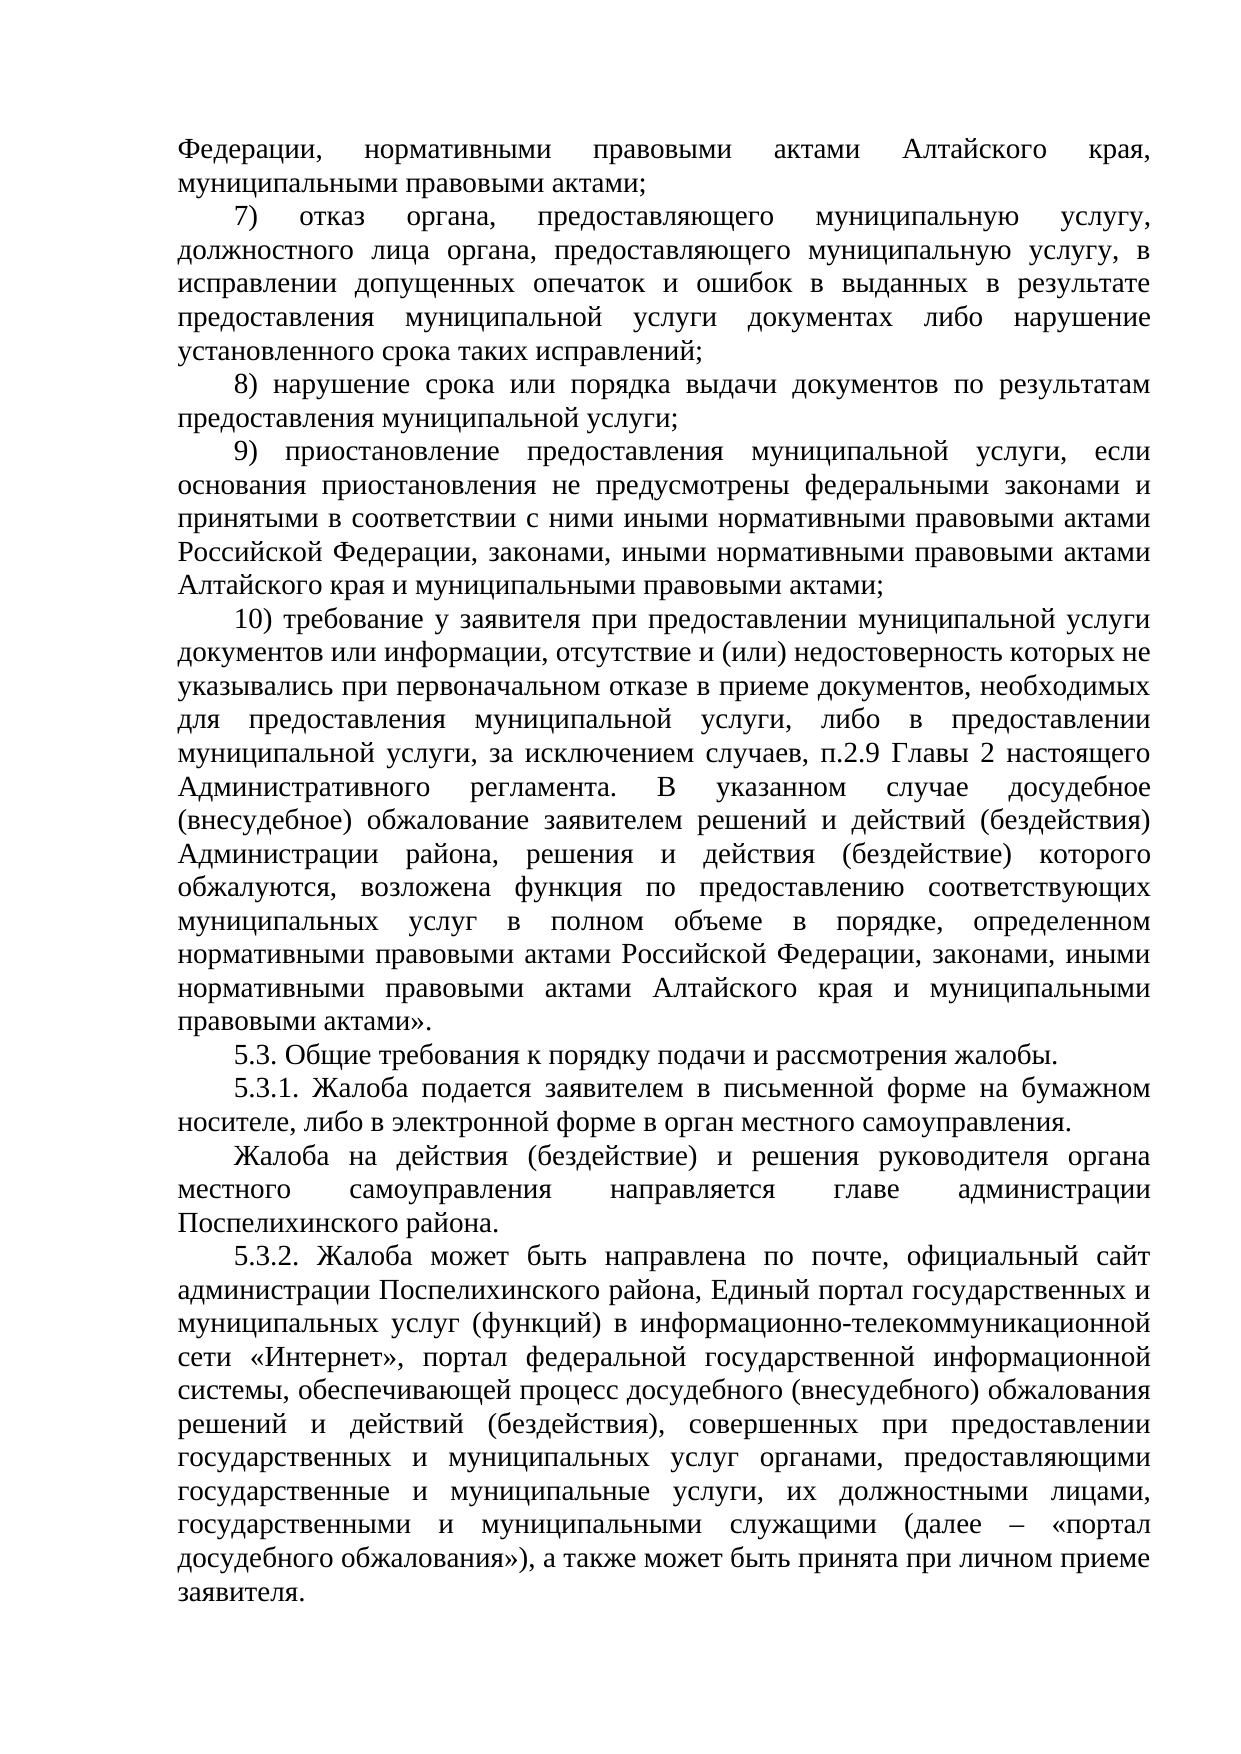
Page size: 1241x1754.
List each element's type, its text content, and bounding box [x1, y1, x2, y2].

text 5.3. Общие требования к порядку подачи и рассмотрения жалобы. [177, 1037, 1152, 1071]
text 10) требование у заявителя при предоставлении муниципальной услуги документов или информации, отсутствие и (или) недостоверность которых не указывались при первоначальном отказе в приеме документов, необходимых для предоставления муниципальной услуги, либо в предоставлении муниципальной услуги, за исключением случаев, п.2.9 Главы 2 настоящего Административного регламента. В указанном случае досудебное (внесудебное) обжалование заявителем решений и действий (бездействия) Администрации района, решения и действия (бездействие) которого обжалуются, возложена функция по предоставлению соответствующих муниципальных услуг в полном объеме в порядке, определенном нормативными правовыми актами Российской Федерации, законами, иными нормативными правовыми актами Алтайского края и муниципальными правовыми актами». [177, 601, 1152, 1037]
text 7) отказ органа, предоставляющего муниципальную услугу, должностного лица органа, предоставляющего муниципальную услугу, в исправлении допущенных опечаток и ошибок в выданных в результате предоставления муниципальной услуги документах либо нарушение установленного срока таких исправлений; [177, 198, 1152, 366]
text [177, 131, 1152, 198]
text 5.3.2. Жалоба может быть направлена по почте, официальный сайт администрации Поспелихинского района, Единый портал государственных и муниципальных услуг (функций) в информационно-телекоммуникационной сети «Интернет», портал федеральной государственной информационной системы, обеспечивающей процесс досудебного (внесудебного) обжалования решений и действий (бездействия), совершенных при предоставлении государственных и муниципальных услуг органами, предоставляющими государственные и муниципальные услуги, их должностными лицами, государственными и муниципальными служащими (далее – «портал досудебного обжалования»), а также может быть принята при личном приеме заявителя. [177, 1238, 1152, 1607]
text 5.3.1. Жалоба подается заявителем в письменной форме на бумажном носителе, либо в электронной форме в орган местного самоуправления. [177, 1071, 1152, 1138]
text 9) приостановление предоставления муниципальной услуги, если основания приостановления не предусмотрены федеральными законами и принятыми в соответствии с ними иными нормативными правовыми актами Российской Федерации, законами, иными нормативными правовыми актами Алтайского края и муниципальными правовыми актами; [177, 433, 1152, 601]
text Жалоба на действия (бездействие) и решения руководителя органа местного самоуправления направляется главе администрации Поспелихинского района. [177, 1138, 1152, 1238]
text 8) нарушение срока или порядка выдачи документов по результатам предоставления муниципальной услуги; [177, 366, 1152, 433]
